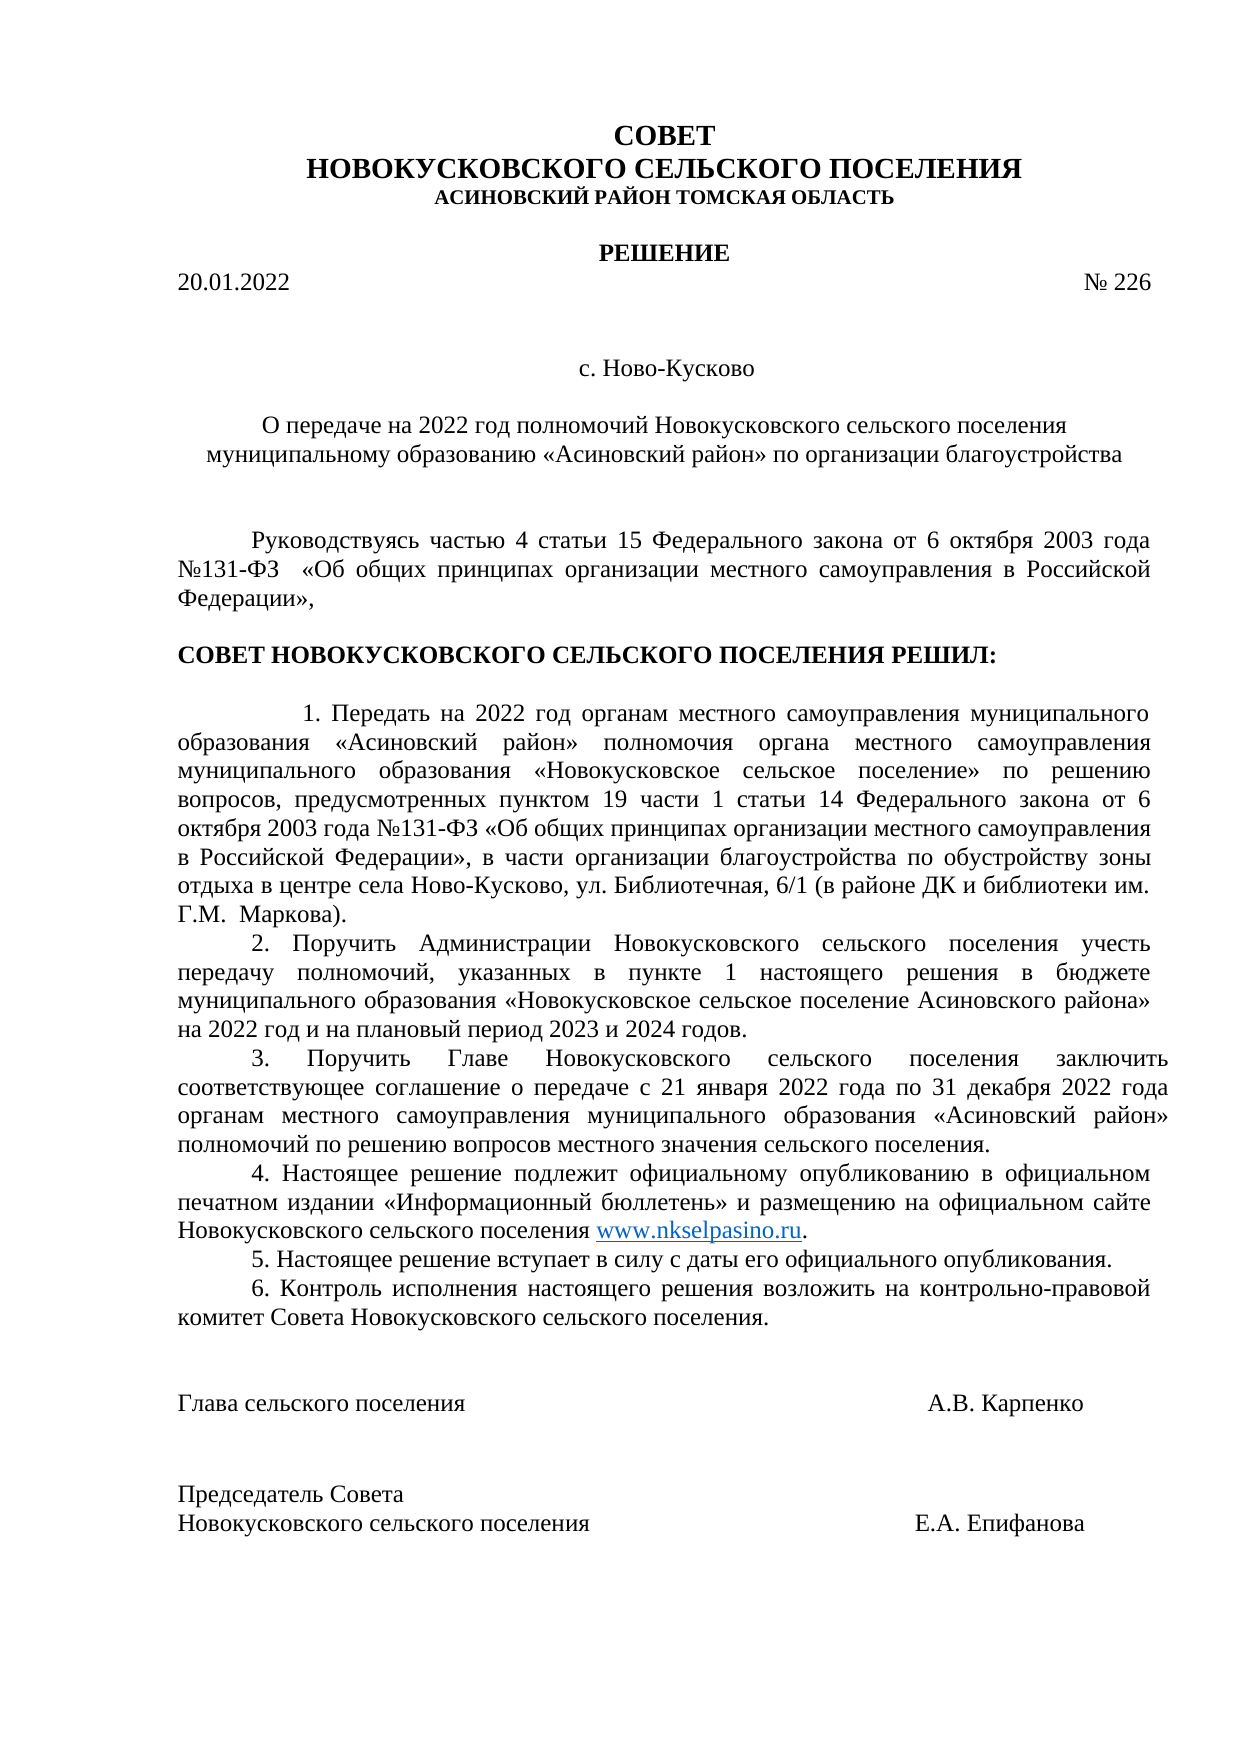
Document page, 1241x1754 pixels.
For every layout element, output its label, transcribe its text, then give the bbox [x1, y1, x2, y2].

text 6. Контроль исполнения настоящего решения возложить на контрольно-правовой комитет Совета Новокусковского сельского поселения. [177, 1273, 1152, 1331]
text Глава сельского поселения А.В. Карпенко [177, 1388, 1152, 1417]
text НОВОКУСКОВСКОГО СЕЛЬСКОГО ПОСЕЛЕНИЯ [177, 152, 1152, 185]
text Председатель Совета [177, 1479, 1152, 1508]
text 2. Поручить Администрации Новокусковского сельского поселения учесть передачу полномочий, указанных в пункте 1 настоящего решения в бюджете муниципального образования «Новокусковское сельское поселение Асиновского района» на 2022 год и на плановый период 2023 и 2024 годов. [177, 928, 1152, 1043]
text СОВЕТ [177, 118, 1152, 152]
text Новокусковского сельского поселения Е.А. Епифанова [177, 1508, 1152, 1537]
text с. Ново-Кусково [177, 353, 1156, 382]
text АСИНОВСКИЙ РАЙОН ТОМСКАЯ ОБЛАСТЬ [177, 185, 1152, 209]
text О передаче на 2022 год полномочий Новокусковского сельского поселения [177, 411, 1152, 439]
text 5. Настоящее решение вступает в силу с даты его официального опубликования. [177, 1244, 1152, 1273]
text 4. Настоящее решение подлежит официальному опубликованию в официальном печатном издании «Информационный бюллетень» и размещению на официальном сайте Новокусковского сельского поселения www.nkselpasino.ru. [177, 1158, 1152, 1244]
text Руководствуясь частью 4 статьи 15 Федерального закона от 6 октября 2003 года №131-ФЗ «Об общих принципах организации местного самоуправления в Российской Федерации», [177, 526, 1152, 612]
text 1. Передать на 2022 год органам местного самоуправления муниципального образования «Асиновский район» полномочия органа местного самоуправления муниципального образования «Новокусковское сельское поселение» по решению вопросов, предусмотренных пунктом 19 части 1 статьи 14 Федерального закона от 6 октября 2003 года №131-ФЗ «Об общих принципах организации местного самоуправления в Российской Федерации», в части организации благоустройства по обустройству зоны отдыха в центре села Ново-Кусково, ул. Библиотечная, 6/1 (в районе ДК и библиотеки им. Г.М. Маркова). [177, 698, 1152, 928]
text 3. Поручить Главе Новокусковского сельского поселения заключить соответствующее соглашение о передаче с 21 января 2022 года по 31 декабря 2022 года органам местного самоуправления муниципального образования «Асиновский район» полномочий по решению вопросов местного значения сельского поселения. [177, 1043, 1169, 1158]
text СОВЕТ НОВОКУСКОВСКОГО СЕЛЬСКОГО ПОСЕЛЕНИЯ РЕШИЛ: [177, 641, 1152, 669]
text 20.01.2022 № 226 [177, 267, 1152, 296]
text муниципальному образованию «Асиновский район» по организации благоустройства [177, 439, 1152, 468]
text РЕШЕНИЕ [177, 238, 1152, 267]
